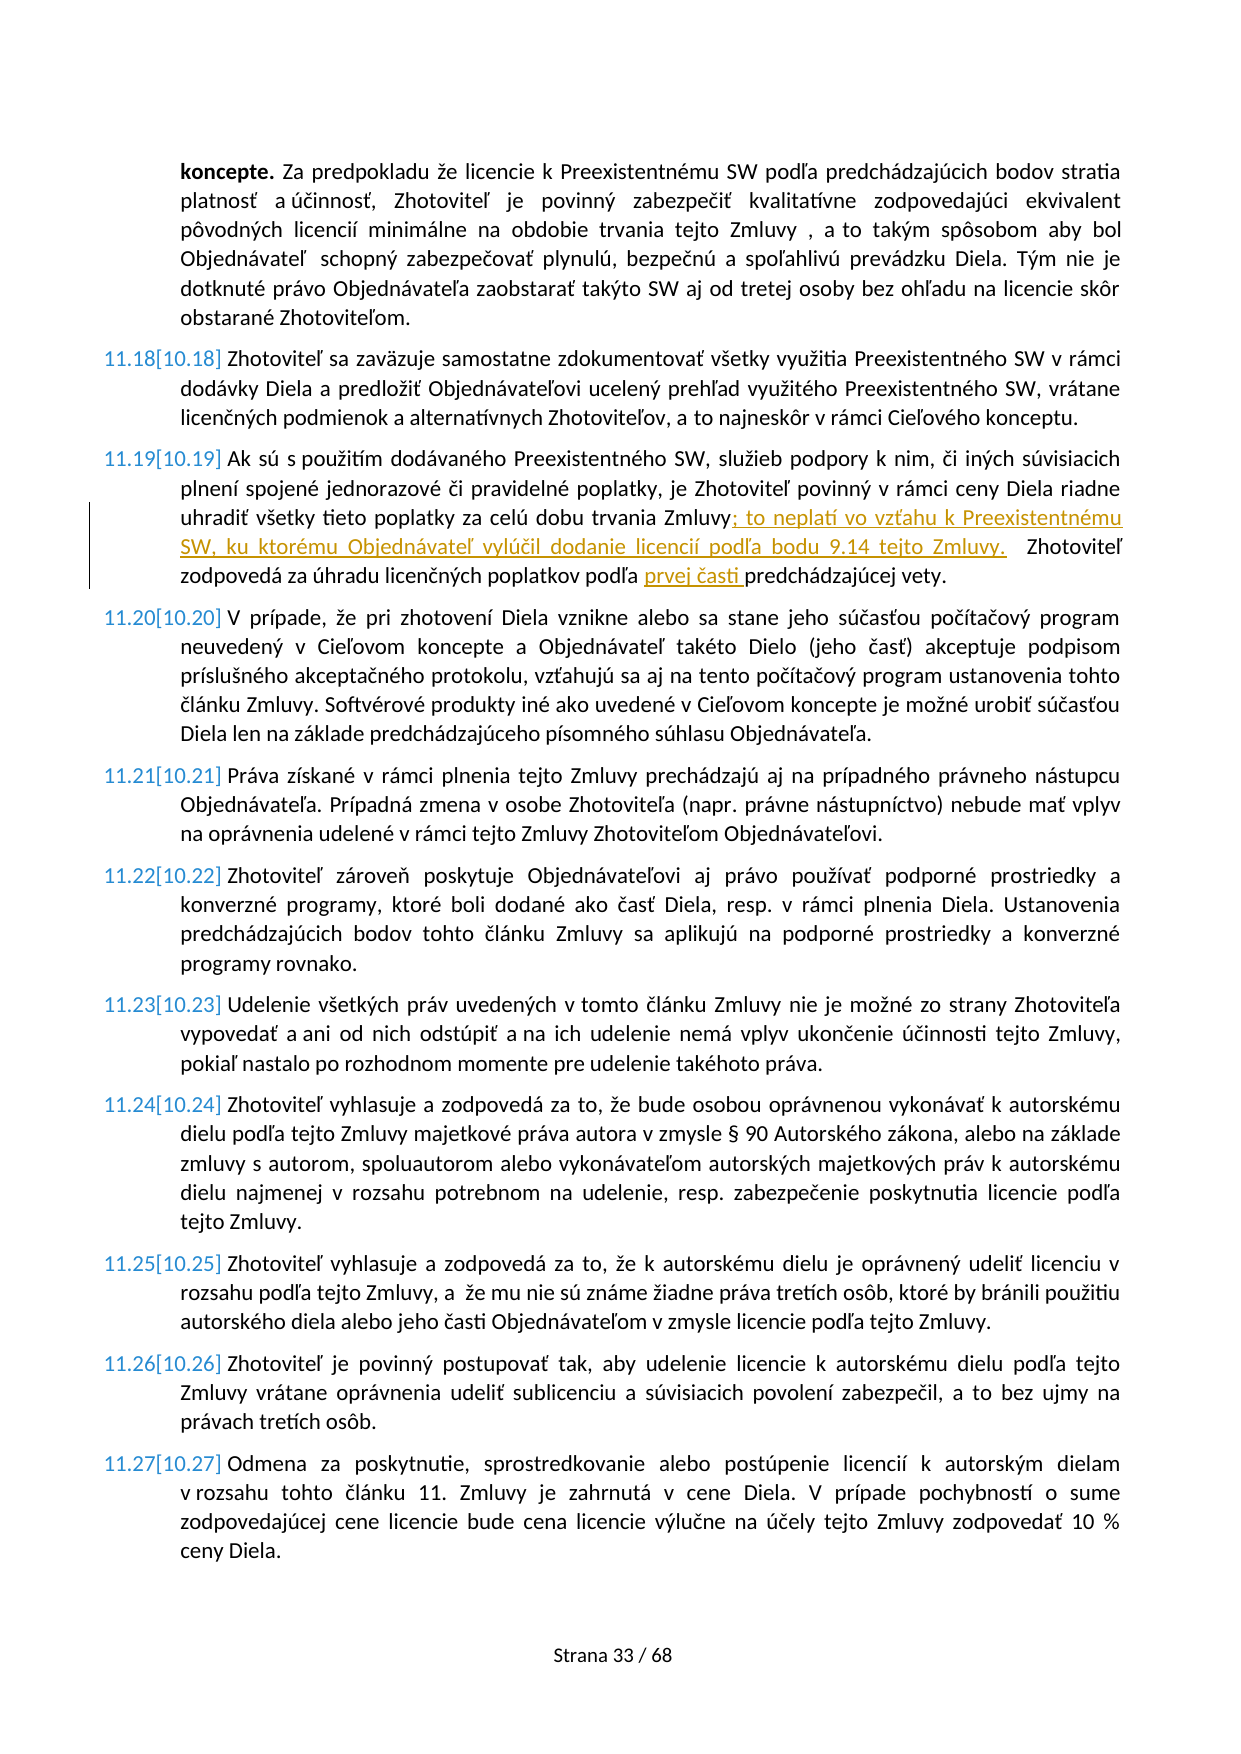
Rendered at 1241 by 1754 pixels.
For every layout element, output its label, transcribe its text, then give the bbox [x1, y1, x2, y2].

text Ak sú s použitím dodávaného Preexistentného SW, služieb podpory k nim, či iných súvisiacich plnení spojené jednorazové či pravidelné poplatky, je Zhotoviteľ povinný v rámci ceny Diela riadne uhradiť všetky tieto poplatky za celú dobu trvania Zmluvy Zhotoviteľ zodpovedá za úhradu licenčných poplatkov podľa predchádzajúcej vety. [103, 443, 1122, 589]
text V prípade, že pri zhotovení Diela vznikne alebo sa stane jeho súčasťou počítačový program neuvedený v Cieľovom koncepte a Objednávateľ takéto Dielo (jeho časť) akceptuje podpisom príslušného akceptačného protokolu, vzťahujú sa aj na tento počítačový program ustanovenia tohto článku Zmluvy. Softvérové produkty iné ako uvedené v Cieľovom koncepte je možné urobiť súčasťou Diela len na základe predchádzajúceho písomného súhlasu Objednávateľa. [103, 602, 1122, 748]
text Odmena za poskytnutie, sprostredkovanie alebo postúpenie licencií k autorským dielam v rozsahu tohto článku 11. Zmluvy je zahrnutá v cene Diela. V prípade pochybností o sume zodpovedajúcej cene licencie bude cena licencie výlučne na účely tejto Zmluvy zodpovedať 10 % ceny Diela. [103, 1448, 1122, 1564]
text Udelenie všetkých práv uvedených v tomto článku Zmluvy nie je možné zo strany Zhotoviteľa vypovedať a ani od nich odstúpiť a na ich udelenie nemá vplyv ukončenie účinnosti tejto Zmluvy, pokiaľ nastalo po rozhodnom momente pre udelenie takéhoto práva. [103, 989, 1122, 1077]
text Zhotoviteľ sa zaväzuje samostatne zdokumentovať všetky využitia Preexistentného SW v rámci dodávky Diela a predložiť Objednávateľovi ucelený prehľad využitého Preexistentného SW, vrátane licenčných podmienok a alternatívnych Zhotoviteľov, a to najneskôr v rámci Cieľového konceptu. [103, 343, 1122, 431]
text Zhotoviteľ vyhlasuje a zodpovedá za to, že k autorskému dielu je oprávnený udeliť licenciu v rozsahu podľa tejto Zmluvy, a že mu nie sú známe žiadne práva tretích osôb, ktoré by bránili použitiu autorského diela alebo jeho časti Objednávateľom v zmysle licencie podľa tejto Zmluvy. [103, 1248, 1122, 1335]
text Zhotoviteľ zároveň poskytuje Objednávateľovi aj právo používať podporné prostriedky a konverzné programy, ktoré boli dodané ako časť Diela, resp. v rámci plnenia Diela. Ustanovenia predchádzajúcich bodov tohto článku Zmluvy sa aplikujú na podporné prostriedky a konverzné programy rovnako. [103, 860, 1122, 977]
text Zhotoviteľ je povinný postupovať tak, aby udelenie licencie k autorskému dielu podľa tejto Zmluvy vrátane oprávnenia udeliť sublicenciu a súvisiacich povolení zabezpečil, a to bez ujmy na právach tretích osôb. [103, 1348, 1122, 1435]
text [103, 156, 1122, 331]
text Práva získané v rámci plnenia tejto Zmluvy prechádzajú aj na prípadného právneho nástupcu Objednávateľa. Prípadná zmena v osobe Zhotoviteľa (napr. právne nástupníctvo) nebude mať vplyv na oprávnenia udelené v rámci tejto Zmluvy Zhotoviteľom Objednávateľovi. [103, 760, 1122, 848]
text Zhotoviteľ vyhlasuje a zodpovedá za to, že bude osobou oprávnenou vykonávať k autorskému dielu podľa tejto Zmluvy majetkové práva autora v zmysle § 90 Autorského zákona, alebo na základe zmluvy s autorom, spoluautorom alebo vykonávateľom autorských majetkových práv k autorskému dielu najmenej v rozsahu potrebnom na udelenie, resp. zabezpečenie poskytnutia licencie podľa tejto Zmluvy. [103, 1089, 1122, 1235]
